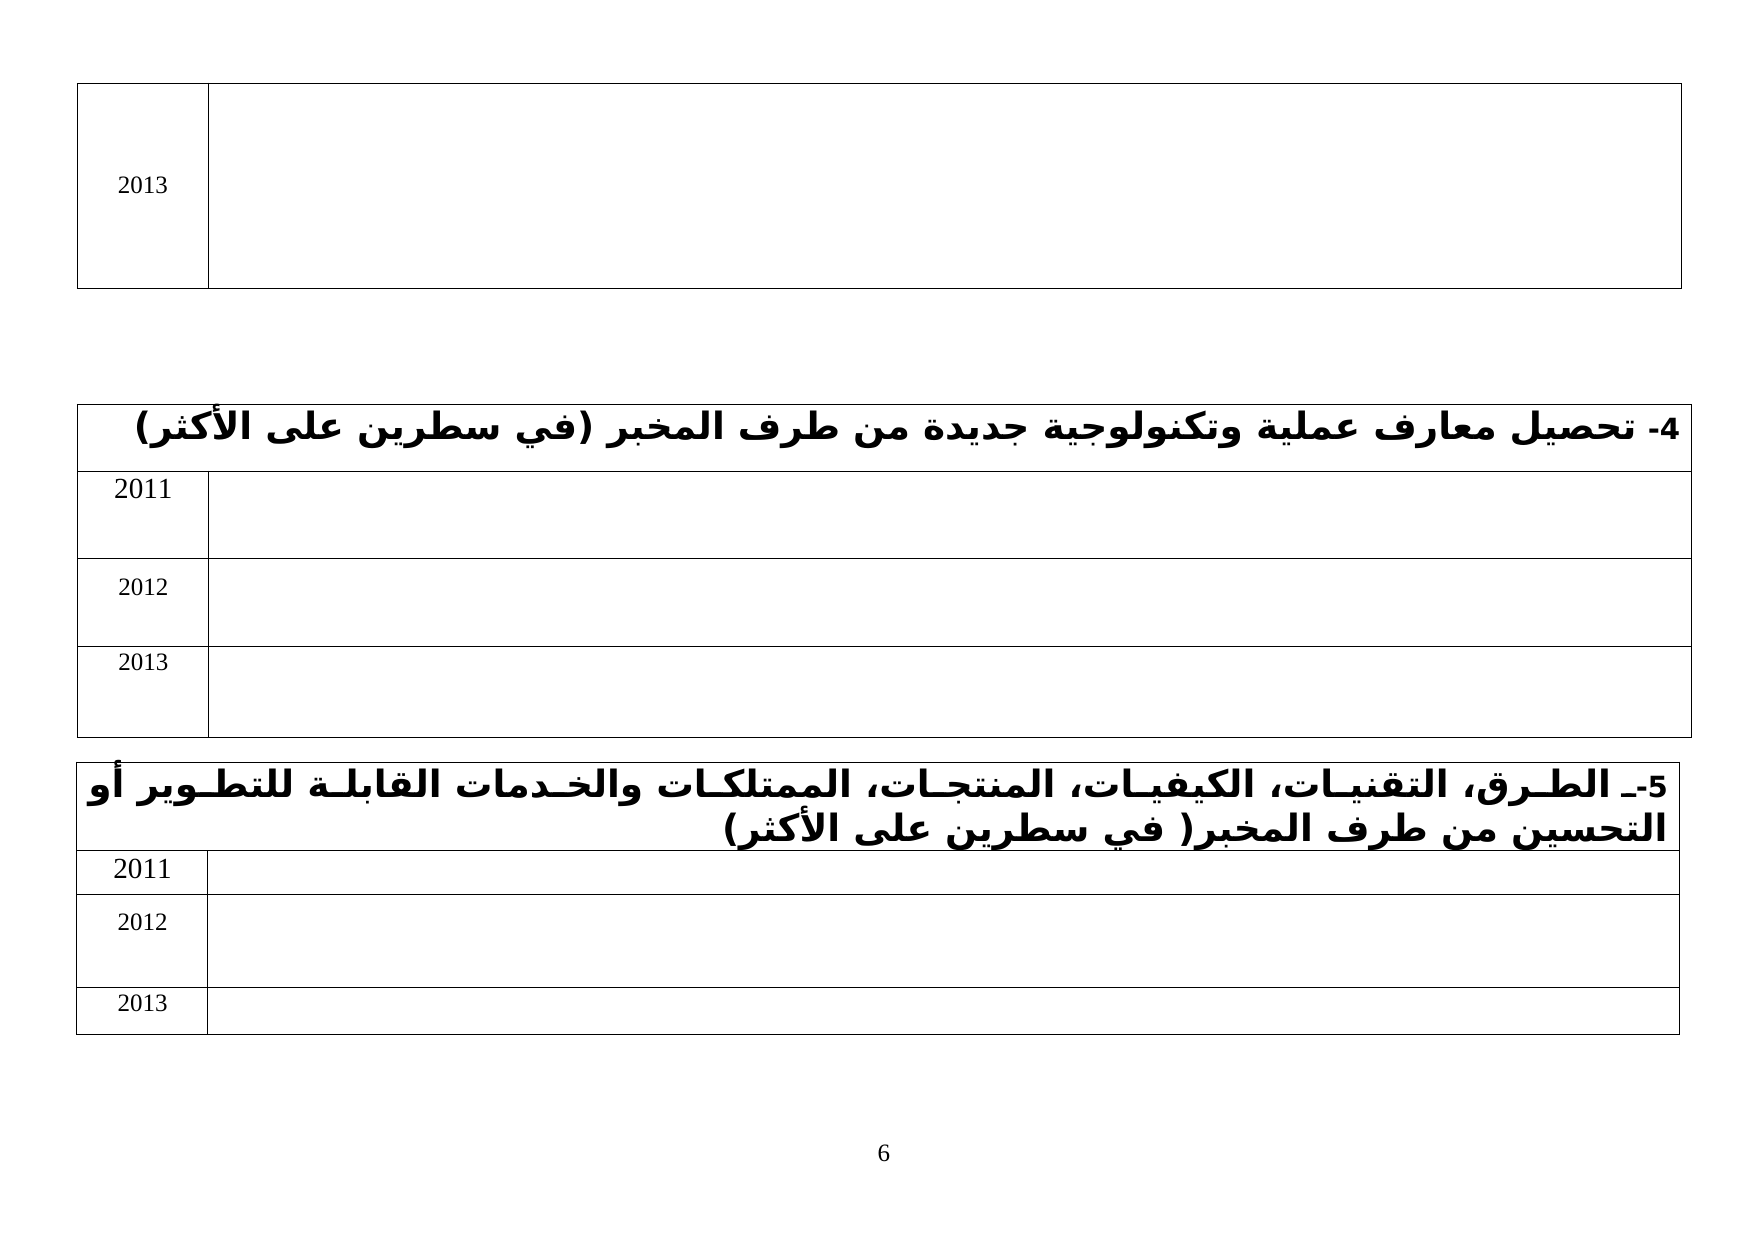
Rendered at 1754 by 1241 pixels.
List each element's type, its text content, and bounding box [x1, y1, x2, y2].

table_cell [208, 895, 1679, 987]
table_cell 2011 [77, 851, 207, 894]
table_cell [209, 472, 1691, 558]
table_cell [208, 851, 1679, 894]
table_cell 2011 [78, 472, 208, 558]
table_cell [209, 647, 1691, 737]
table_cell [209, 559, 1691, 646]
table_cell [209, 84, 1681, 288]
table_header 4- تحصيل معارف عملية وتكنولوجية جديدة من طرف المخبر (في سطرين على الأكثر) [78, 405, 1691, 471]
table_cell 2012 [77, 895, 207, 987]
table_header 5- الطرق، التقنيات، الكيفيات، المنتجات، الممتلكات والخدمات القابلة للتطوير أو التحسين من طرف المخبر( في سطرين على الأكثر) [77, 763, 1679, 850]
table_cell 2013 [77, 988, 207, 1034]
table_cell 2013 [78, 84, 208, 288]
table_cell [208, 988, 1679, 1034]
table_cell 2012 [78, 559, 208, 646]
table_cell 2013 [78, 647, 208, 737]
